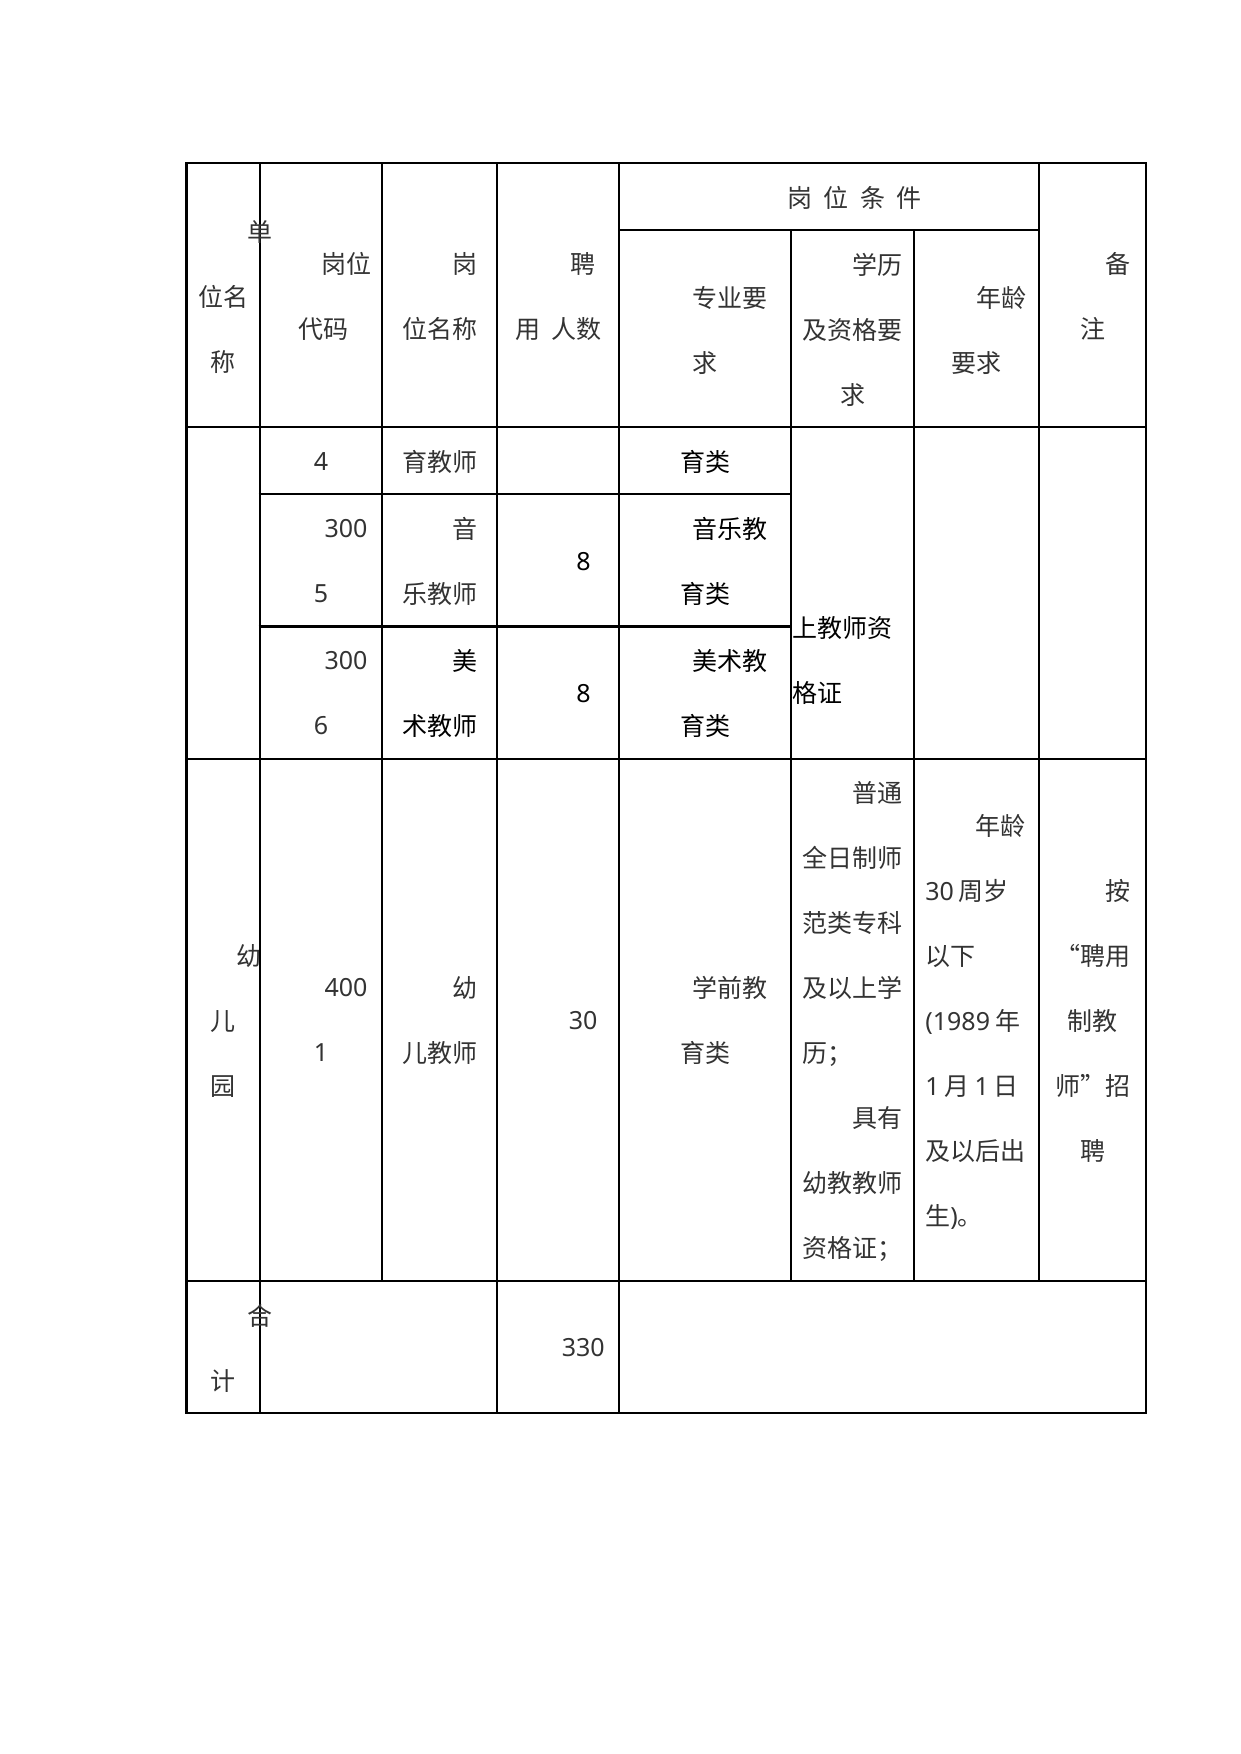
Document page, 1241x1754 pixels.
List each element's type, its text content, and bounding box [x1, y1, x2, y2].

table_cell 年龄要求 [915, 231, 1038, 426]
table_cell 330 [498, 1282, 618, 1412]
table_cell 美术教育类 [620, 628, 790, 757]
table_cell 普通全日制师范类专科及以上学历； 具有幼教教师资格证； [792, 760, 913, 1279]
table_cell 8 [498, 428, 618, 493]
table_cell 专业要求 [620, 231, 790, 426]
table_cell 学前教育类 [620, 760, 790, 1279]
table_header 岗位名称 [383, 164, 496, 426]
table_cell 音乐教师 [383, 495, 496, 625]
table_cell 体育教育类 [620, 428, 790, 493]
table_cell 30 [498, 760, 618, 1279]
table_cell 学历及资格要求 [792, 231, 913, 426]
table_cell 8 [498, 495, 618, 625]
table_cell 美术教师 [383, 628, 496, 757]
table_header 岗位 代码 [261, 164, 381, 426]
table_cell 3004 [261, 428, 381, 493]
table_cell 音乐教育类 [620, 495, 790, 625]
table_header 岗 位 条 件 [620, 164, 1038, 229]
table_cell 按“聘用制教师”招聘 [1040, 760, 1145, 1279]
table_cell 8 [498, 628, 618, 757]
table_header 聘用 人数 [498, 164, 618, 426]
table_cell [261, 1282, 496, 1412]
table_cell 幼儿教师 [383, 760, 496, 1279]
table_cell 体育教师 [383, 428, 496, 493]
table_cell 合计 [188, 1282, 259, 1412]
table_cell 年龄30周岁以下(1989年1月1日及以后出生)。 [915, 760, 1038, 1279]
table_cell 4001 [261, 760, 381, 1279]
table_header 备注 [1040, 164, 1145, 426]
table_cell 3005 [261, 495, 381, 625]
table_cell 3006 [261, 628, 381, 757]
table_cell [620, 1282, 1145, 1412]
table_header 单位名称 [188, 164, 259, 426]
table_cell 幼儿园 [188, 760, 259, 1279]
